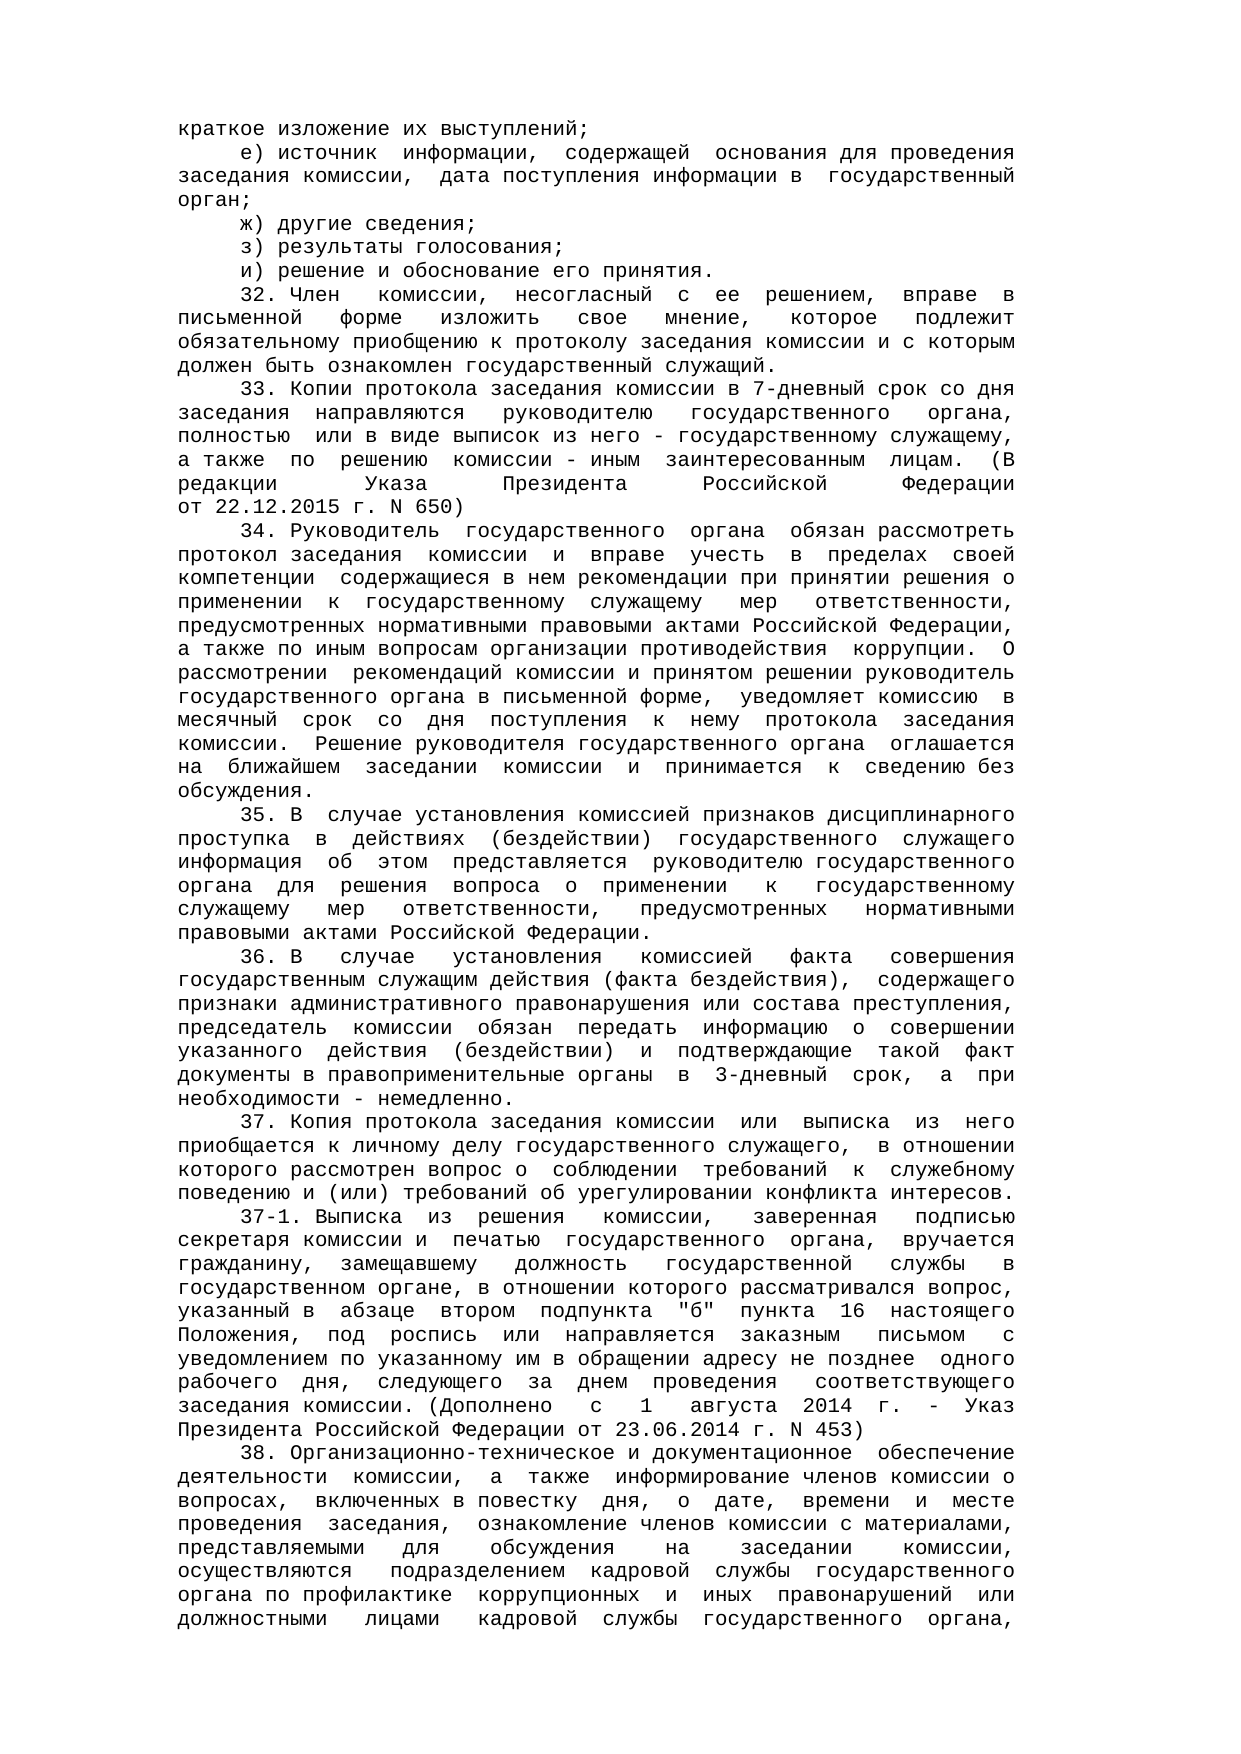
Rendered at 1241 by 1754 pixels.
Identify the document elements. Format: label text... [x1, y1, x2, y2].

text служащему мер ответственности, предусмотренных нормативными [177, 898, 1152, 922]
text рассмотрении рекомендаций комиссии и принятом решении руководитель [177, 662, 1152, 686]
text рабочего дня, следующего за днем проведения соответствующего [177, 1371, 1152, 1395]
text должен быть ознакомлен государственный служащий. [177, 354, 1152, 378]
text письменной форме изложить свое мнение, которое подлежит [177, 307, 1152, 331]
text 36. В случае установления комиссией факта совершения [177, 946, 1152, 969]
text проведения заседания, ознакомление членов комиссии с материалами, [177, 1513, 1152, 1537]
text е) источник информации, содержащей основания для проведения [177, 142, 1152, 165]
text проступка в действиях (бездействии) государственного служащего [177, 827, 1152, 851]
text обсуждения. [177, 780, 1152, 804]
text государственным служащим действия (факта бездействия), содержащего [177, 969, 1152, 993]
text указанный в абзаце втором подпункта "б" пункта 16 настоящего [177, 1300, 1152, 1324]
text 37-1. Выписка из решения комиссии, заверенная подписью [177, 1206, 1152, 1229]
text Положения, под роспись или направляется заказным письмом с [177, 1324, 1152, 1348]
text орган; [177, 189, 1152, 213]
text секретаря комиссии и печатью государственного органа, вручается [177, 1229, 1152, 1253]
text месячный срок со дня поступления к нему протокола заседания [177, 709, 1152, 733]
text компетенции содержащиеся в нем рекомендации при принятии решения о [177, 567, 1152, 591]
text заседания комиссии. (Дополнено с 1 августа 2014 г. - Указ [177, 1395, 1152, 1419]
text заседания направляются руководителю государственного органа, [177, 402, 1152, 426]
text органа для решения вопроса о применении к государственному [177, 875, 1152, 898]
text приобщается к личному делу государственного служащего, в отношении [177, 1135, 1152, 1158]
text редакции Указа Президента Российской Федерации [177, 473, 1152, 496]
text 37. Копия протокола заседания комиссии или выписка из него [177, 1111, 1152, 1135]
text краткое изложение их выступлений; [177, 118, 1152, 142]
text обязательному приобщению к протоколу заседания комиссии и с которым [177, 331, 1152, 354]
text и) решение и обоснование его принятия. [177, 260, 1152, 284]
text а также по иным вопросам организации противодействия коррупции. О [177, 638, 1152, 662]
text от 22.12.2015 г. N 650) [177, 496, 1152, 520]
text з) результаты голосования; [177, 236, 1152, 260]
text а также по решению комиссии - иным заинтересованным лицам. (В [177, 449, 1152, 473]
text Президента Российской Федерации от 23.06.2014 г. N 453) [177, 1419, 1152, 1442]
text применении к государственному служащему мер ответственности, [177, 591, 1152, 615]
text уведомлением по указанному им в обращении адресу не позднее одного [177, 1348, 1152, 1371]
text комиссии. Решение руководителя государственного органа оглашается [177, 733, 1152, 757]
text органа по профилактике коррупционных и иных правонарушений или [177, 1584, 1152, 1608]
text заседания комиссии, дата поступления информации в государственный [177, 165, 1152, 189]
text ж) другие сведения; [177, 213, 1152, 236]
text поведению и (или) требований об урегулировании конфликта интересов. [177, 1182, 1152, 1206]
text на ближайшем заседании комиссии и принимается к сведению без [177, 757, 1152, 780]
text 38. Организационно-техническое и документационное обеспечение [177, 1442, 1152, 1466]
text правовыми актами Российской Федерации. [177, 922, 1152, 946]
text должностными лицами кадровой службы государственного органа, [177, 1608, 1152, 1631]
text предусмотренных нормативными правовыми актами Российской Федерации, [177, 615, 1152, 638]
text указанного действия (бездействии) и подтверждающие такой факт [177, 1040, 1152, 1064]
text 34. Руководитель государственного органа обязан рассмотреть [177, 520, 1152, 544]
text государственного органа в письменной форме, уведомляет комиссию в [177, 686, 1152, 709]
text документы в правоприменительные органы в 3-дневный срок, а при [177, 1064, 1152, 1088]
text необходимости - немедленно. [177, 1088, 1152, 1111]
text 33. Копии протокола заседания комиссии в 7-дневный срок со дня [177, 378, 1152, 402]
text деятельности комиссии, а также информирование членов комиссии о [177, 1466, 1152, 1489]
text представляемыми для обсуждения на заседании комиссии, [177, 1537, 1152, 1561]
text вопросах, включенных в повестку дня, о дате, времени и месте [177, 1489, 1152, 1513]
text информация об этом представляется руководителю государственного [177, 851, 1152, 875]
text протокол заседания комиссии и вправе учесть в пределах своей [177, 544, 1152, 567]
text полностью или в виде выписок из него - государственному служащему, [177, 426, 1152, 449]
text осуществляются подразделением кадровой службы государственного [177, 1561, 1152, 1584]
text председатель комиссии обязан передать информацию о совершении [177, 1017, 1152, 1040]
text которого рассмотрен вопрос о соблюдении требований к служебному [177, 1158, 1152, 1182]
text государственном органе, в отношении которого рассматривался вопрос, [177, 1277, 1152, 1300]
text гражданину, замещавшему должность государственной службы в [177, 1253, 1152, 1277]
text признаки административного правонарушения или состава преступления, [177, 993, 1152, 1017]
text 35. В случае установления комиссией признаков дисциплинарного [177, 804, 1152, 827]
text 32. Член комиссии, несогласный с ее решением, вправе в [177, 284, 1152, 307]
